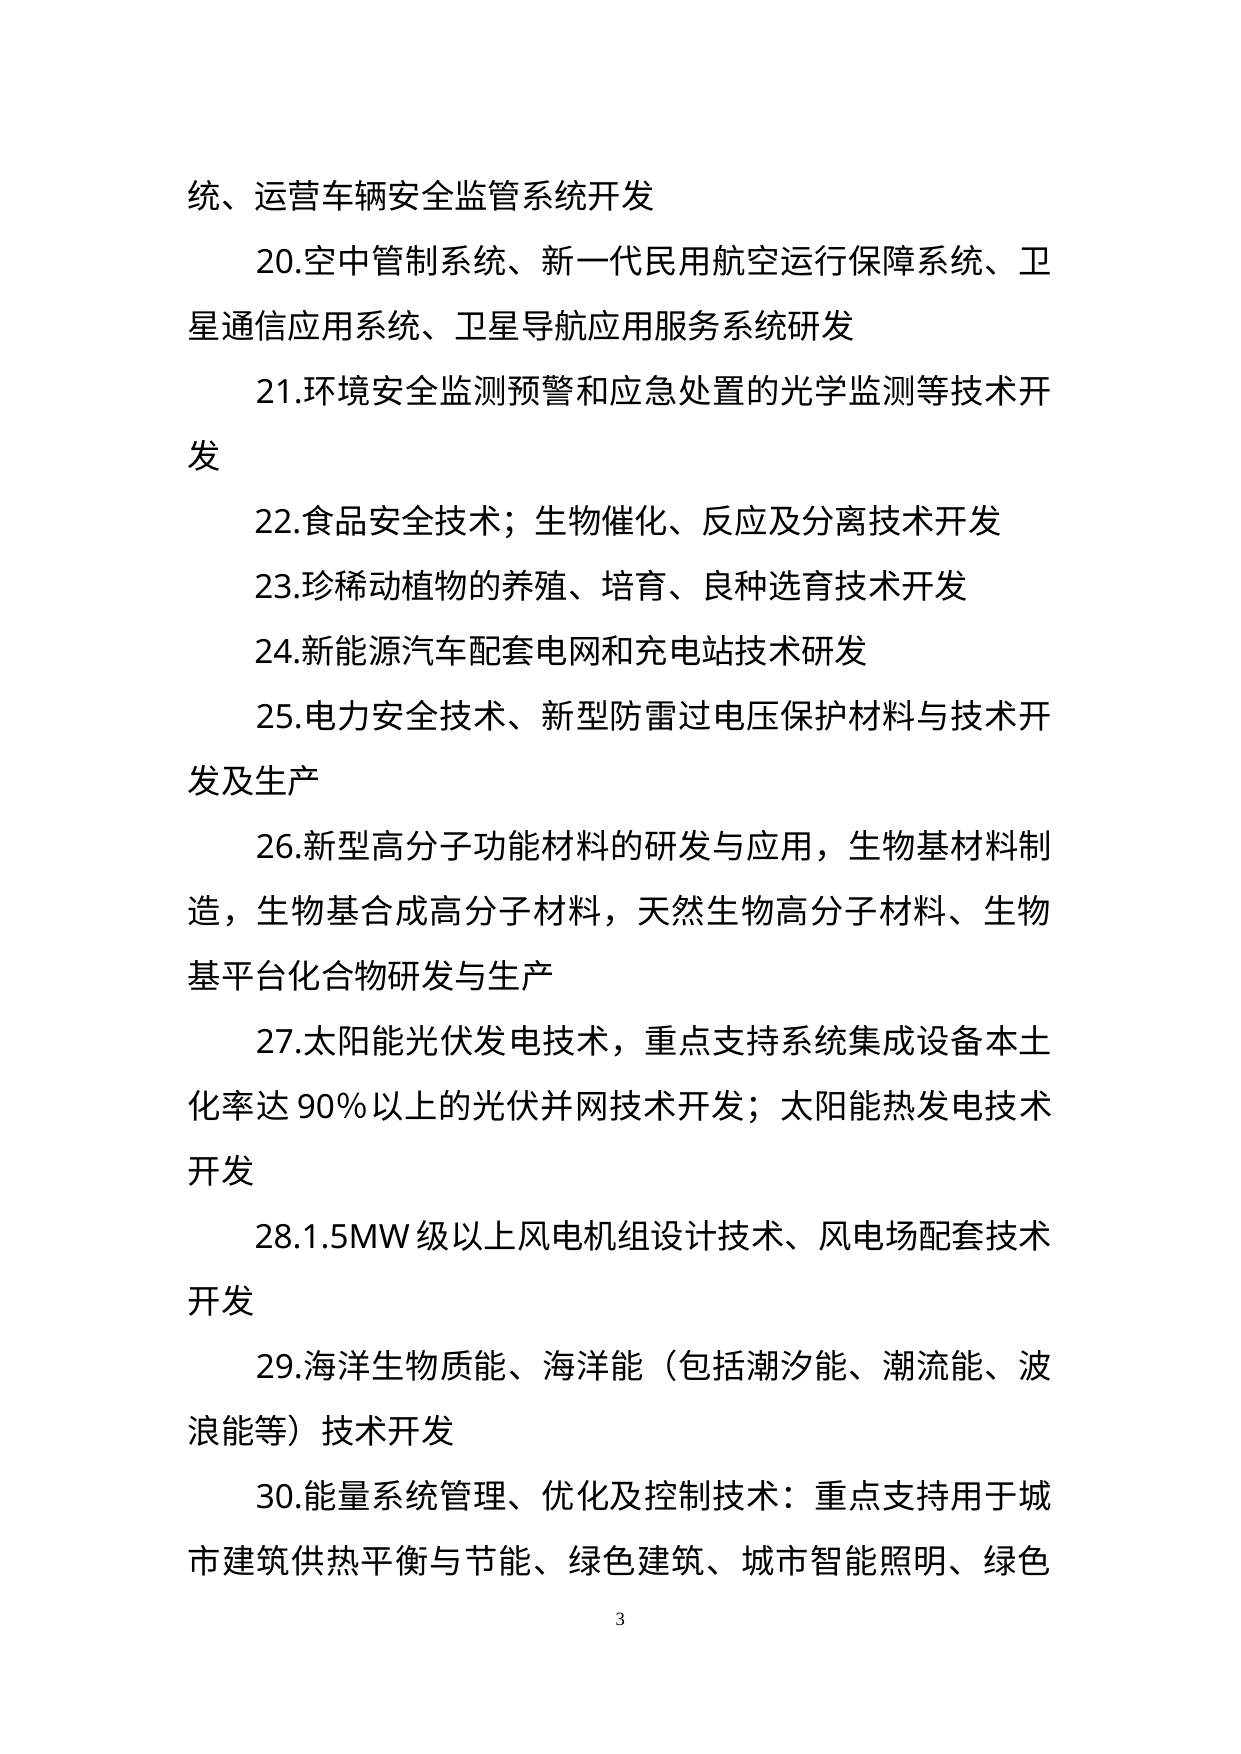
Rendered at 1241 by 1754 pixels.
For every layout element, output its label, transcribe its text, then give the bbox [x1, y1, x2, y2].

text 28.1.5MW级以上风电机组设计技术、风电场配套技术开发 [187, 1202, 1053, 1332]
text 26.新型高分子功能材料的研发与应用，生物基材料制造，生物基合成高分子材料，天然生物高分子材料、生物基平台化合物研发与生产 [187, 812, 1053, 1007]
text 25.电力安全技术、新型防雷过电压保护材料与技术开发及生产 [187, 682, 1053, 812]
text 23.珍稀动植物的养殖、培育、良种选育技术开发 [187, 552, 1053, 617]
text 29.海洋生物质能、海洋能（包括潮汐能、潮流能、波浪能等）技术开发 [187, 1332, 1053, 1462]
text 22.食品安全技术；生物催化、反应及分离技术开发 [187, 487, 1053, 552]
text 27.太阳能光伏发电技术，重点支持系统集成设备本土化率达90％以上的光伏并网技术开发；太阳能热发电技术开发 [187, 1007, 1053, 1202]
text 20.空中管制系统、新一代民用航空运行保障系统、卫星通信应用系统、卫星导航应用服务系统研发 [187, 227, 1053, 357]
text 21.环境安全监测预警和应急处置的光学监测等技术开发 [187, 357, 1053, 487]
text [187, 162, 1053, 227]
text 24.新能源汽车配套电网和充电站技术研发 [187, 617, 1053, 682]
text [187, 1462, 1053, 1592]
